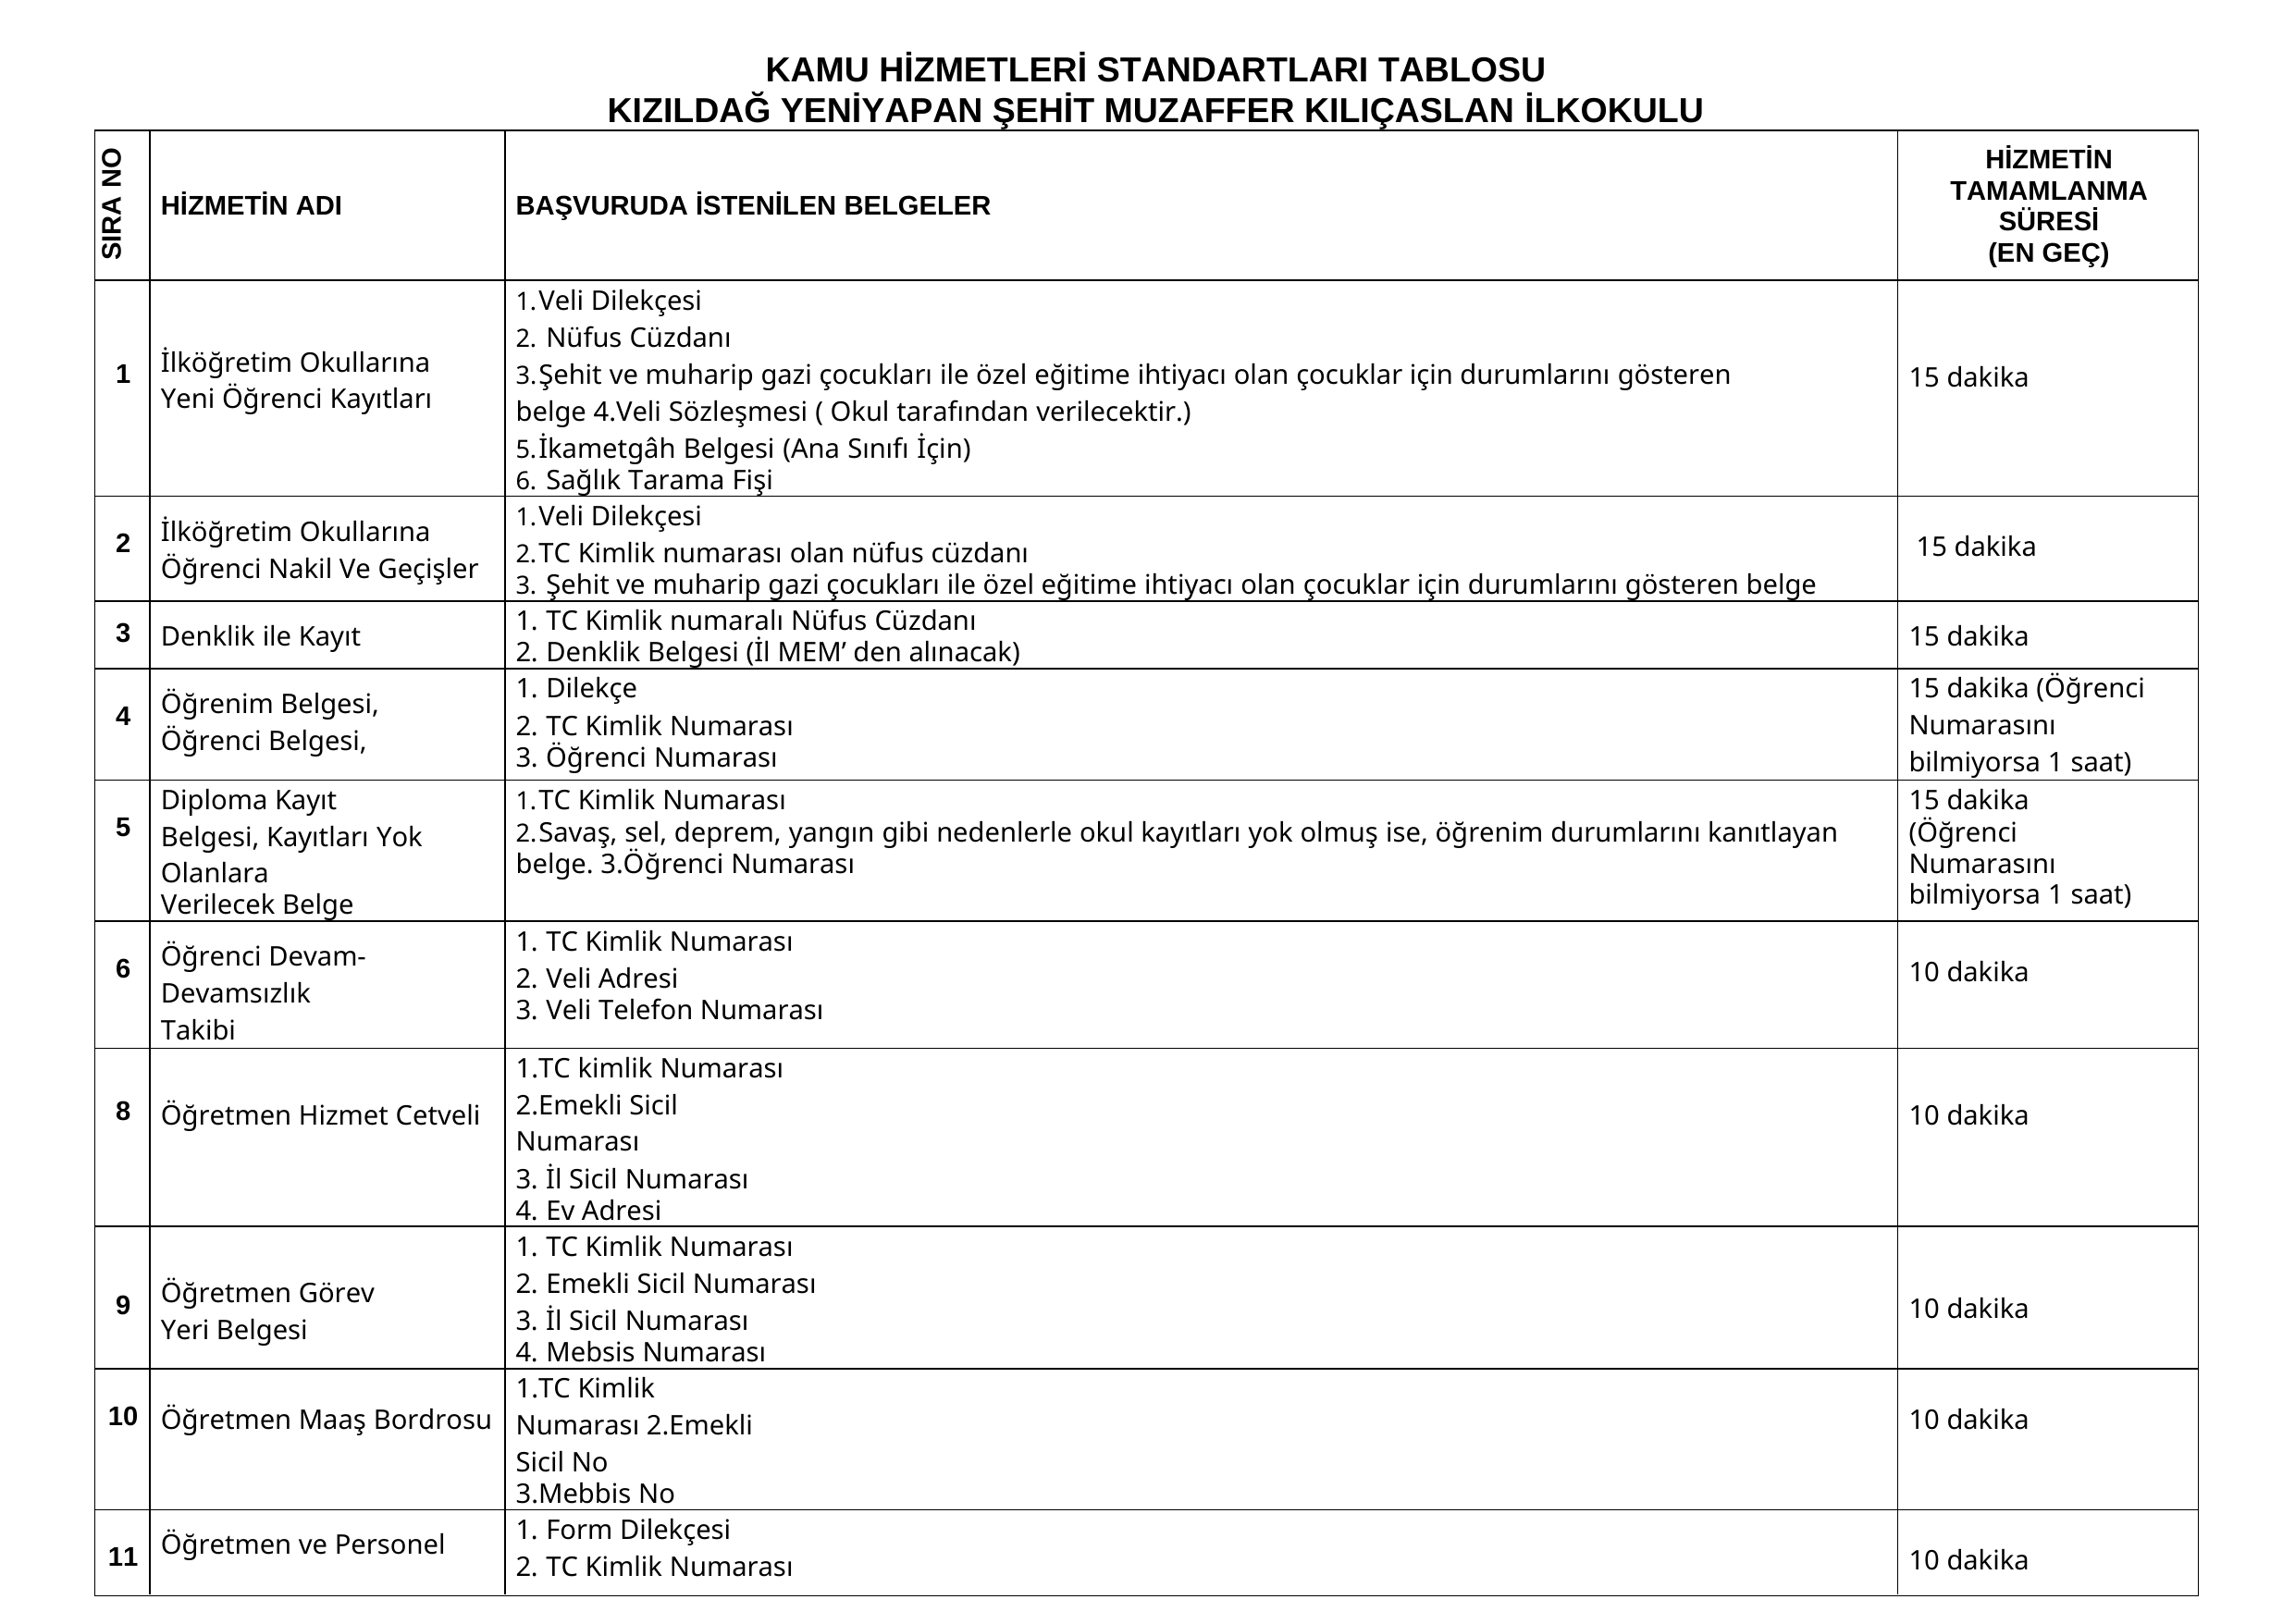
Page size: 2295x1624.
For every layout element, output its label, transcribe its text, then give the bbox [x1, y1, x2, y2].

table_cell Veli Dilekçesi Nüfus Cüzdanı Şehit ve muharip gazi çocukları ile özel eğitime ihtiyacı olan çocuklar için durumlarını gösteren belge 4.Veli Sözleşmesi ( Okul tarafından verilecektir.) İkametgâh Belgesi (Ana Sınıfı İçin) Sağlık Tarama Fişi [506, 281, 1897, 496]
table_cell 10 dakika [1898, 1510, 2198, 1594]
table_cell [151, 1510, 504, 1594]
table_cell Veli Dilekçesi TC Kimlik numarası olan nüfus cüzdanı Şehit ve muharip gazi çocukları ile özel eğitime ihtiyacı olan çocuklar için durumlarını gösteren belge [506, 497, 1897, 600]
table_cell Denklik ile Kayıt [151, 602, 504, 668]
table_cell 1.TC kimlik Numarası 2.Emekli Sicil Numarası İl Sicil Numarası Ev Adresi [506, 1049, 1897, 1225]
table_cell 10 dakika [1898, 1227, 2198, 1368]
table_cell 15 dakika [1898, 281, 2198, 496]
table_cell 10 dakika [1898, 1370, 2198, 1508]
table_cell 1.TC Kimlik Numarası 2.Emekli Sicil No 3.Mebbis No [506, 1370, 1897, 1508]
table_cell 2 [95, 497, 149, 600]
table_cell Öğretmen Görev Yeri Belgesi [151, 1227, 504, 1368]
table_header SIRA NO [95, 131, 149, 279]
table_cell Diploma Kayıt Belgesi, Kayıtları Yok Olanlara Verilecek Belge [151, 781, 504, 920]
table_header HİZMETİN ADI [151, 131, 504, 279]
table_cell İlköğretim Okullarına Yeni Öğrenci Kayıtları [151, 281, 504, 496]
table_cell Öğrenim Belgesi, Öğrenci Belgesi, [151, 670, 504, 780]
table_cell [506, 1510, 1897, 1594]
table_cell 1 [95, 281, 149, 496]
title KAMU HİZMETLERİ STANDARTLARI TABLOSU [584, 49, 1728, 89]
table_cell 5 [95, 781, 149, 920]
table_cell 15 dakika [1898, 602, 2198, 668]
table_cell 10 dakika [1898, 1049, 2198, 1225]
table_cell 9 [95, 1227, 149, 1368]
table_cell Öğretmen Hizmet Cetveli [151, 1049, 504, 1225]
table_cell 15 dakika (Öğrenci Numarasını bilmiyorsa 1 saat) [1898, 670, 2198, 780]
table_cell 10 [95, 1370, 149, 1508]
table_cell 15 dakika [1898, 497, 2198, 600]
table_cell 10 dakika [1898, 922, 2198, 1048]
table_header BAŞVURUDA İSTENİLEN BELGELER [506, 131, 1897, 279]
table_cell 6 [95, 922, 149, 1048]
table_cell 8 [95, 1049, 149, 1225]
title KIZILDAĞ YENİYAPAN ŞEHİT MUZAFFER KILIÇASLAN İLKOKULU [584, 90, 1728, 129]
table_cell Öğretmen Maaş Bordrosu [151, 1370, 504, 1508]
table_cell TC Kimlik Numarası Veli Adresi Veli Telefon Numarası [506, 922, 1897, 1048]
table_cell Öğrenci Devam- Devamsızlık Takibi [151, 922, 504, 1048]
table_cell TC Kimlik Numarası Savaş, sel, deprem, yangın gibi nedenlerle okul kayıtları yok olmuş ise, öğrenim durumlarını kanıtlayan belge. 3.Öğrenci Numarası [506, 781, 1897, 920]
table_cell Dilekçe TC Kimlik Numarası Öğrenci Numarası [506, 670, 1897, 780]
table_header HİZMETİN TAMAMLANMA SÜRESİ (EN GEÇ) [1898, 131, 2198, 279]
table_cell TC Kimlik Numarası Emekli Sicil Numarası İl Sicil Numarası Mebsis Numarası [506, 1227, 1897, 1368]
table_cell TC Kimlik numaralı Nüfus Cüzdanı Denklik Belgesi (İl MEM’ den alınacak) [506, 602, 1897, 668]
table_cell 15 dakika (Öğrenci Numarasını bilmiyorsa 1 saat) [1898, 781, 2198, 920]
table_cell 11 [95, 1510, 149, 1594]
table_cell İlköğretim Okullarına Öğrenci Nakil Ve Geçişler [151, 497, 504, 600]
table_cell 4 [95, 670, 149, 780]
table_cell 3 [95, 602, 149, 668]
